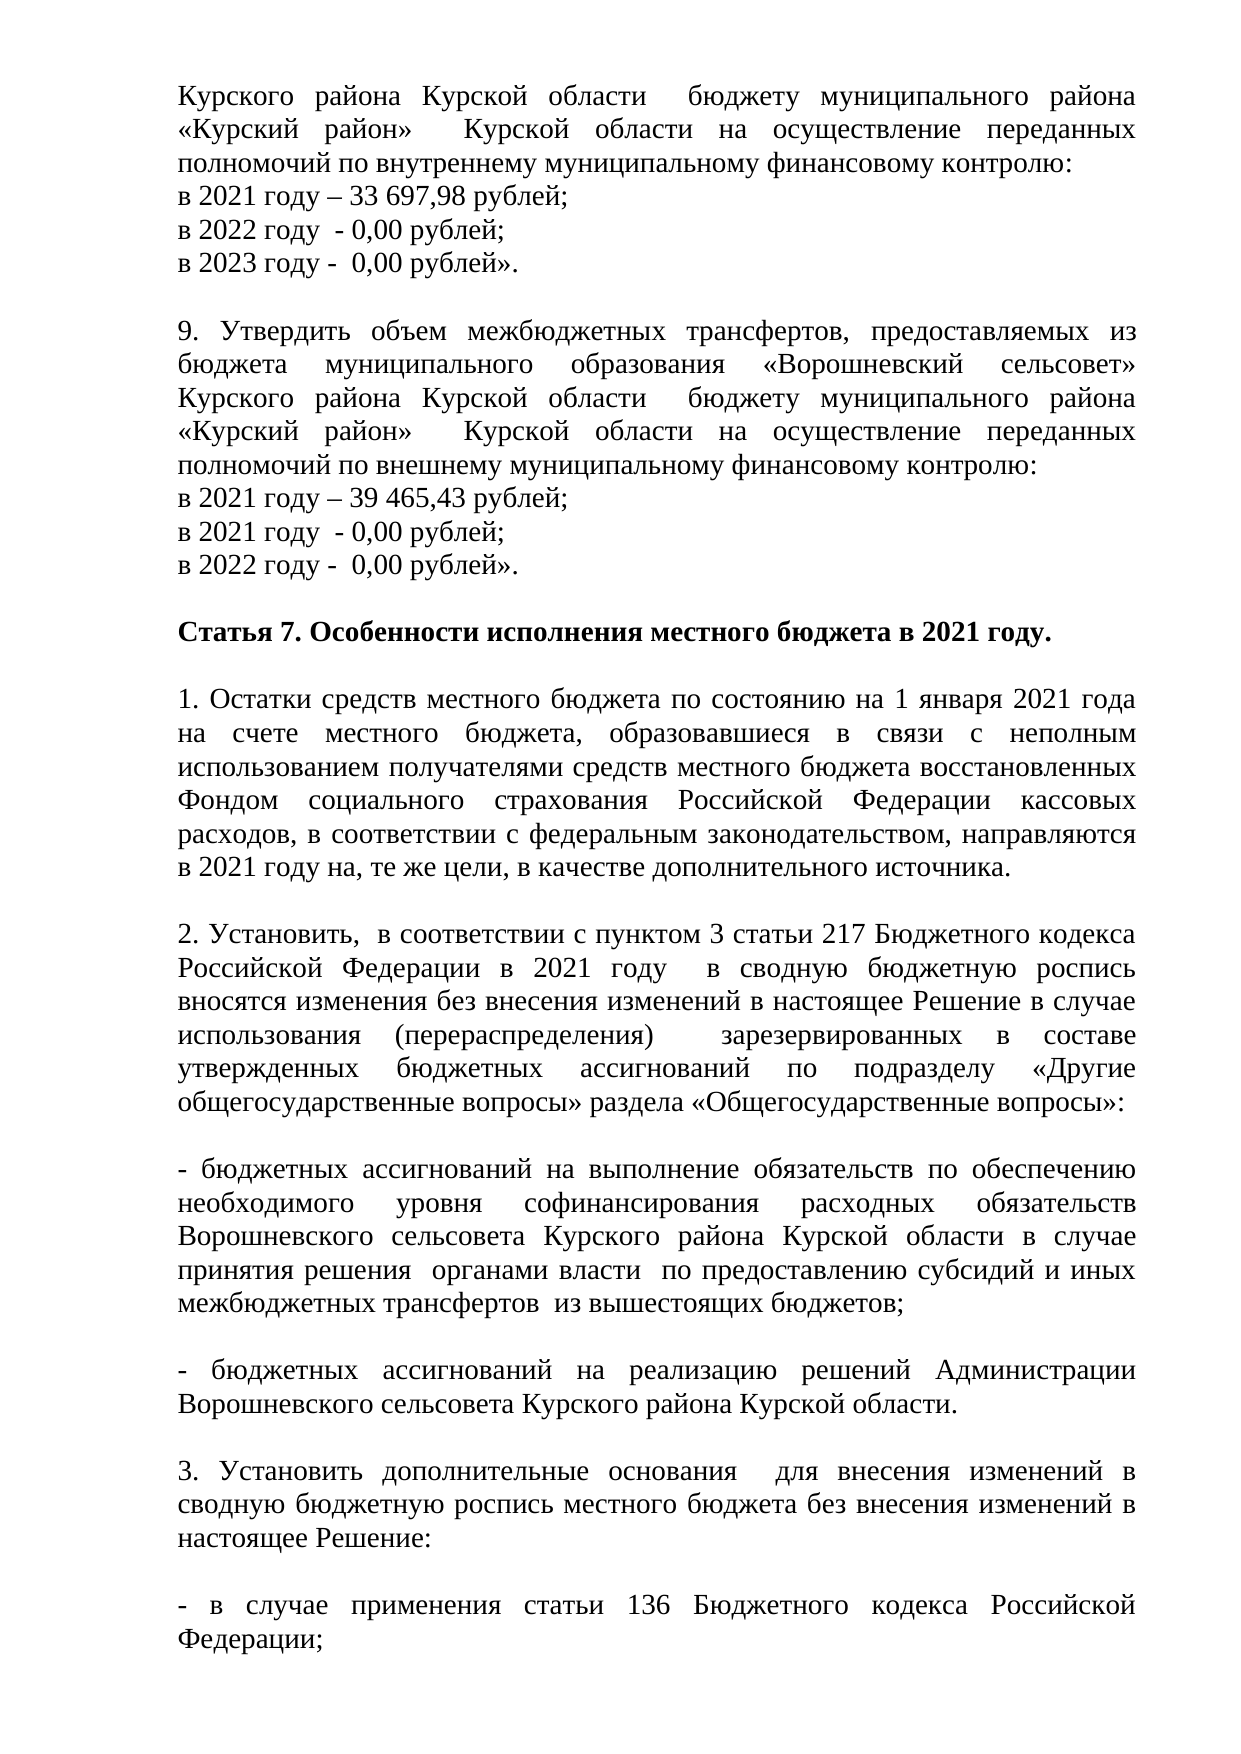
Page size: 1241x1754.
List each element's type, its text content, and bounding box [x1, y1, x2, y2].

text 9. Утвердить объем межбюджетных трансфертов, предоставляемых из бюджета муниципального образования «Ворошневский сельсовет» Курского района Курской области бюджету муниципального района «Курский район» Курской области на осуществление переданных полномочий по внешнему муниципальному финансовому контролю: [177, 313, 1137, 480]
text Курского района Курской области бюджету муниципального района «Курский район» Курской области на осуществление переданных полномочий по внутреннему муниципальному финансовому контролю: [177, 78, 1137, 178]
text в 2021 году – 39 465,43 рублей; [177, 480, 1137, 514]
text - в случае применения статьи 136 Бюджетного кодекса Российской Федерации; [177, 1587, 1137, 1654]
text в 2021 году – 33 697,98 рублей; [177, 178, 1137, 212]
text в 2021 году - 0,00 рублей; [177, 514, 1137, 547]
text в 2022 году - 0,00 рублей». [177, 547, 1137, 581]
text Статья 7. Особенности исполнения местного бюджета в 2021 году. [177, 614, 1137, 648]
text 2. Установить, в соответствии с пунктом 3 статьи 217 Бюджетного кодекса Российской Федерации в 2021 году в сводную бюджетную роспись вносятся изменения без внесения изменений в настоящее Решение в случае использования (перераспределения) зарезервированных в составе утвержденных бюджетных ассигнований по подразделу «Другие общегосударственные вопросы» раздела «Общегосударственные вопросы»: [177, 916, 1137, 1118]
text в 2023 году - 0,00 рублей». [177, 246, 1137, 279]
text - бюджетных ассигнований на реализацию решений Администрации Ворошневского сельсовета Курского района Курской области. [177, 1352, 1137, 1419]
text - бюджетных ассигнований на выполнение обязательств по обеспечению необходимого уровня софинансирования расходных обязательств Ворошневского сельсовета Курского района Курской области в случае принятия решения органами власти по предоставлению субсидий и иных межбюджетных трансфертов из вышестоящих бюджетов; [177, 1151, 1137, 1319]
text в 2022 году - 0,00 рублей; [177, 212, 1137, 246]
text 1. Остатки средств местного бюджета по состоянию на 1 января 2021 года на счете местного бюджета, образовавшиеся в связи с неполным использованием получателями средств местного бюджета восстановленных Фондом социального страхования Российской Федерации кассовых расходов, в соответствии с федеральным законодательством, направляются в 2021 году на, те же цели, в качестве дополнительного источника. [177, 682, 1137, 883]
text 3. Установить дополнительные основания для внесения изменений в сводную бюджетную роспись местного бюджета без внесения изменений в настоящее Решение: [177, 1453, 1137, 1554]
